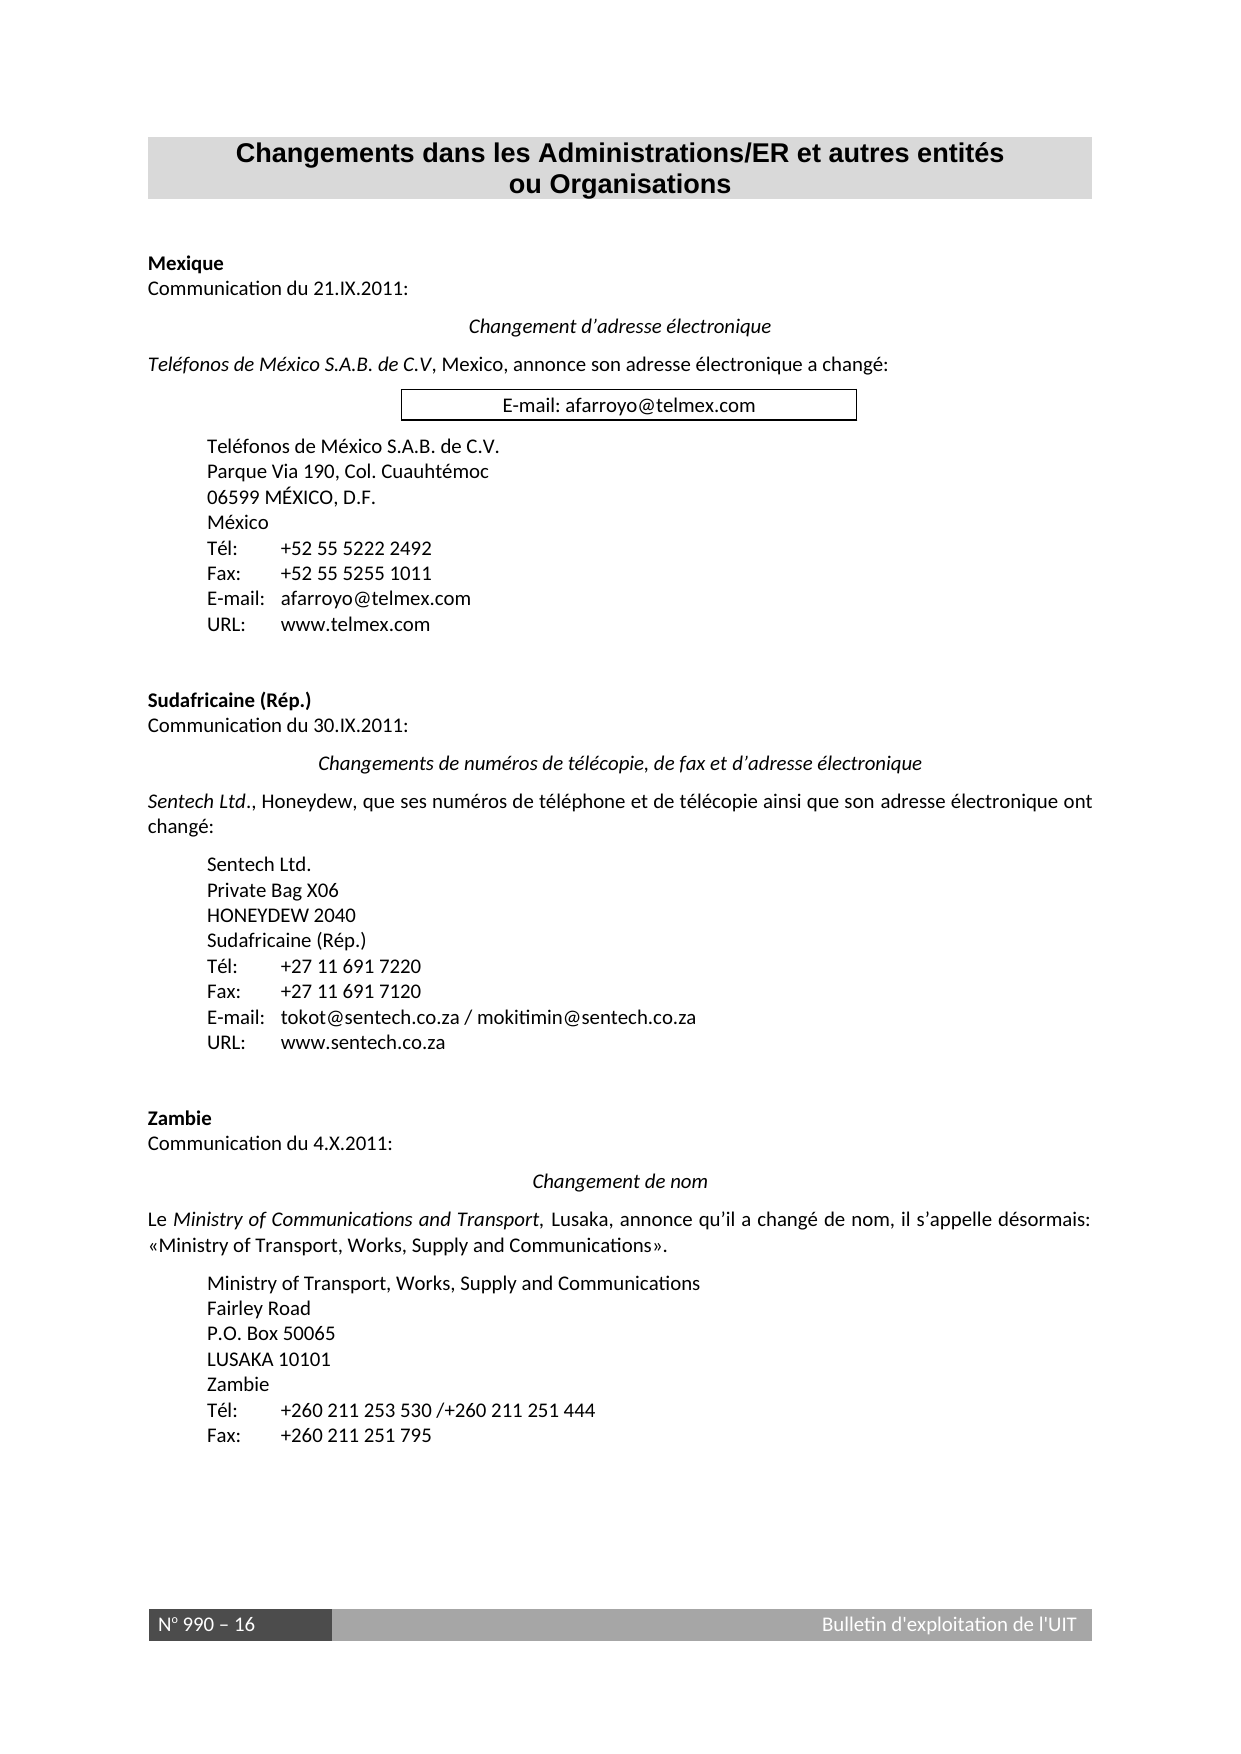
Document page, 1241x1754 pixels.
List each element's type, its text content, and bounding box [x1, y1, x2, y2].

text Teléfonos de México S.A.B. de C.V. Parque Via 190, Col. Cuauhtémoc 06599 MÉXICO, D.F. México Tél: +52 55 5222 2492 Fax: +52 55 5255 1011 E-mail: afarroyo@telmex.com URL: www.telmex.com [148, 433, 1092, 636]
subtitle Changements dans les Administrations/ER et autres entités ou Organisations [148, 137, 1092, 199]
text Sudafricaine (Rép.) [148, 687, 1092, 712]
text Communication du 4.X.2011: [148, 1131, 1092, 1156]
text Teléfonos de México S.A.B. de C.V, Mexico, annonce son adresse électronique a changé: [148, 351, 1092, 376]
text Sentech Ltd. Private Bag X06 HONEYDEW 2040 Sudafricaine (Rép.) Tél: +27 11 691 7220 Fax: +27 11 691 7120 E-mail: tokot@sentech.co.za / mokitimin@sentech.co.za URL: www.sentech.co.za [148, 851, 1092, 1055]
text Ministry of Transport, Works, Supply and Communications Fairley Road P.O. Box 50065 LUSAKA 10101 Zambie Tél: +260 211 253 530 /+260 211 251 444 Fax: +260 211 251 795 [148, 1270, 1092, 1448]
text Communication du 21.IX.2011: [148, 275, 1092, 301]
text Changements de numéros de télécopie, de fax et d’adresse électronique [148, 750, 1092, 776]
text Le Ministry of Communications and Transport, Lusaka, annonce qu’il a changé de nom, il s’appelle désormais: «Ministry of Transport, Works, Supply and Communications». [148, 1206, 1092, 1257]
text Sentech Ltd., Honeydew, que ses numéros de téléphone et de télécopie ainsi que son adresse électronique ont changé: [148, 788, 1092, 839]
text E-mail: afarroyo@telmex.com [402, 390, 856, 419]
text Changement d’adresse électronique [148, 313, 1092, 338]
text Mexique [148, 250, 1092, 275]
text Changement de nom [148, 1168, 1092, 1194]
text Zambie [148, 1105, 1092, 1131]
text Communication du 30.IX.2011: [148, 712, 1064, 738]
